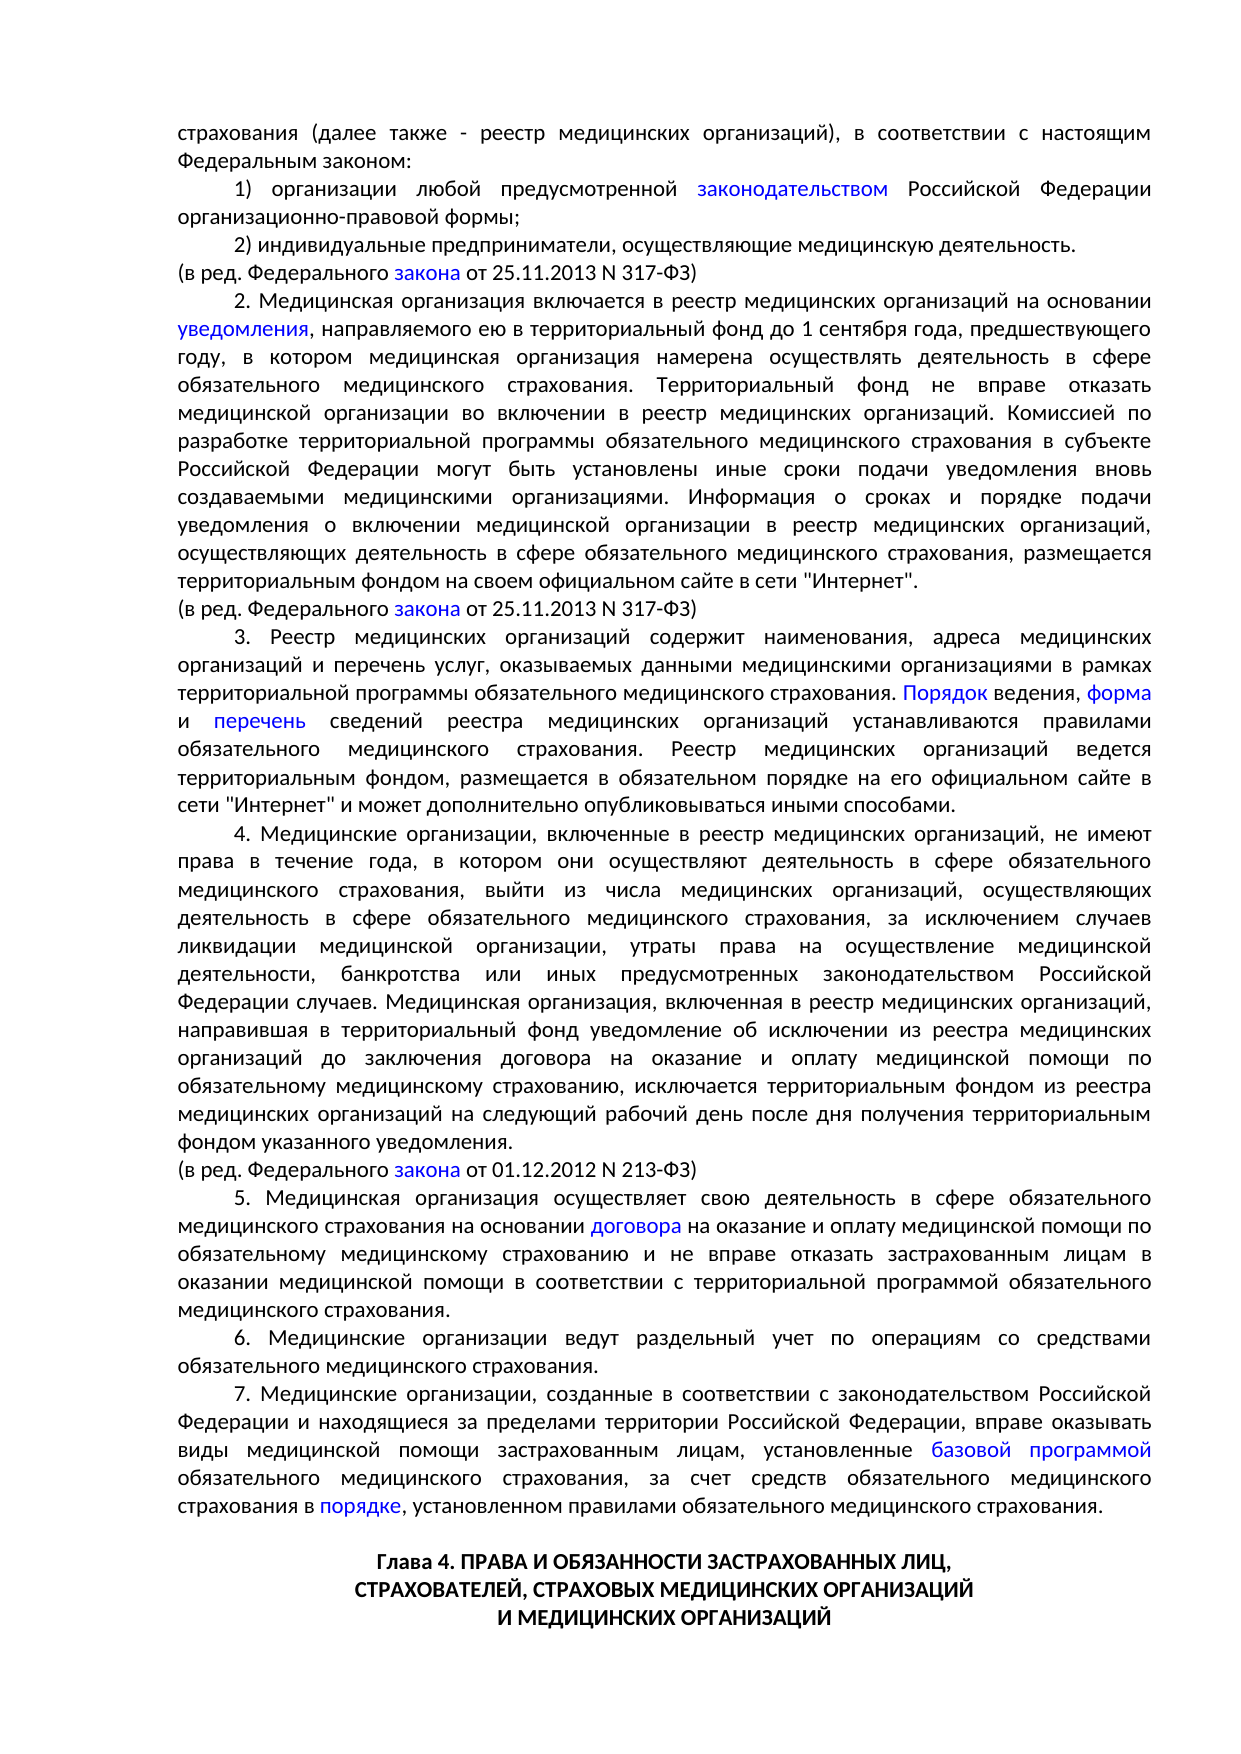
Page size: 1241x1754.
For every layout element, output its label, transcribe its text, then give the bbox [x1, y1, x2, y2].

text (в ред. Федерального закона от 01.12.2012 N 213-ФЗ) [177, 1155, 1152, 1183]
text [177, 118, 1152, 174]
text 3. Реестр медицинских организаций содержит наименования, адреса медицинских организаций и перечень услуг, оказываемых данными медицинскими организациями в рамках территориальной программы обязательного медицинского страхования. Порядок ведения, форма и перечень сведений реестра медицинских организаций устанавливаются правилами обязательного медицинского страхования. Реестр медицинских организаций ведется территориальным фондом, размещается в обязательном порядке на его официальном сайте в сети "Интернет" и может дополнительно опубликовываться иными способами. [177, 622, 1152, 819]
title СТРАХОВАТЕЛЕЙ, СТРАХОВЫХ МЕДИЦИНСКИХ ОРГАНИЗАЦИЙ [177, 1575, 1152, 1603]
title И МЕДИЦИНСКИХ ОРГАНИЗАЦИЙ [177, 1603, 1152, 1631]
text 6. Медицинские организации ведут раздельный учет по операциям со средствами обязательного медицинского страхования. [177, 1323, 1152, 1379]
text (в ред. Федерального закона от 25.11.2013 N 317-ФЗ) [177, 594, 1152, 622]
title Глава 4. ПРАВА И ОБЯЗАННОСТИ ЗАСТРАХОВАННЫХ ЛИЦ, [177, 1547, 1152, 1575]
text 7. Медицинские организации, созданные в соответствии с законодательством Российской Федерации и находящиеся за пределами территории Российской Федерации, вправе оказывать виды медицинской помощи застрахованным лицам, установленные базовой программой обязательного медицинского страхования, за счет средств обязательного медицинского страхования в порядке, установленном правилами обязательного медицинского страхования. [177, 1379, 1152, 1519]
text 4. Медицинские организации, включенные в реестр медицинских организаций, не имеют права в течение года, в котором они осуществляют деятельность в сфере обязательного медицинского страхования, выйти из числа медицинских организаций, осуществляющих деятельность в сфере обязательного медицинского страхования, за исключением случаев ликвидации медицинской организации, утраты права на осуществление медицинской деятельности, банкротства или иных предусмотренных законодательством Российской Федерации случаев. Медицинская организация, включенная в реестр медицинских организаций, направившая в территориальный фонд уведомление об исключении из реестра медицинских организаций до заключения договора на оказание и оплату медицинской помощи по обязательному медицинскому страхованию, исключается территориальным фондом из реестра медицинских организаций на следующий рабочий день после дня получения территориальным фондом указанного уведомления. [177, 819, 1152, 1155]
text 2. Медицинская организация включается в реестр медицинских организаций на основании уведомления, направляемого ею в территориальный фонд до 1 сентября года, предшествующего году, в котором медицинская организация намерена осуществлять деятельность в сфере обязательного медицинского страхования. Территориальный фонд не вправе отказать медицинской организации во включении в реестр медицинских организаций. Комиссией по разработке территориальной программы обязательного медицинского страхования в субъекте Российской Федерации могут быть установлены иные сроки подачи уведомления вновь создаваемыми медицинскими организациями. Информация о сроках и порядке подачи уведомления о включении медицинской организации в реестр медицинских организаций, осуществляющих деятельность в сфере обязательного медицинского страхования, размещается территориальным фондом на своем официальном сайте в сети "Интернет". [177, 286, 1152, 594]
text 1) организации любой предусмотренной законодательством Российской Федерации организационно-правовой формы; [177, 174, 1152, 230]
text (в ред. Федерального закона от 25.11.2013 N 317-ФЗ) [177, 258, 1152, 286]
text 5. Медицинская организация осуществляет свою деятельность в сфере обязательного медицинского страхования на основании договора на оказание и оплату медицинской помощи по обязательному медицинскому страхованию и не вправе отказать застрахованным лицам в оказании медицинской помощи в соответствии с территориальной программой обязательного медицинского страхования. [177, 1183, 1152, 1323]
text 2) индивидуальные предприниматели, осуществляющие медицинскую деятельность. [177, 230, 1152, 258]
